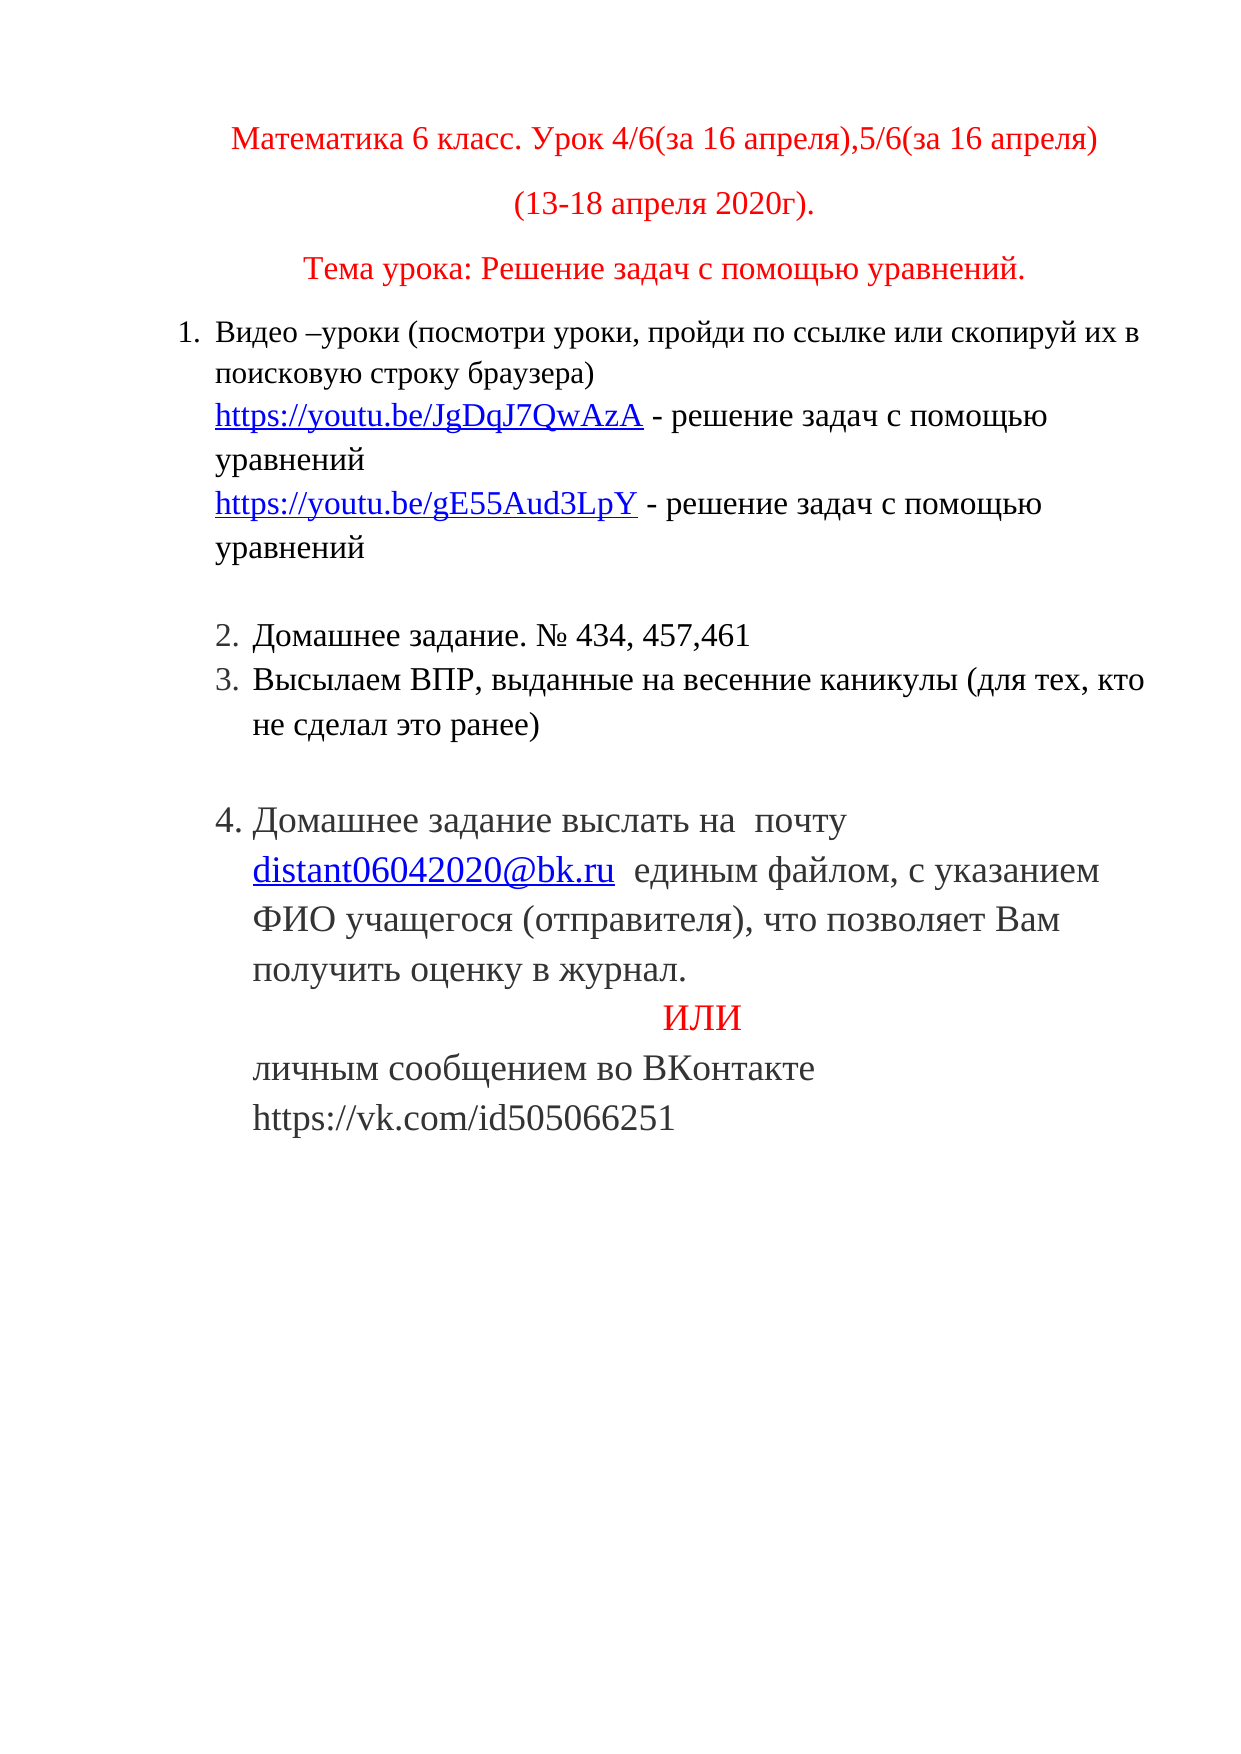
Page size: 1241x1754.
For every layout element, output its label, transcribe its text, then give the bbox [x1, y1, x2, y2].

text (13-18 апреля 2020г). [177, 183, 1152, 221]
text Математика 6 класс. Урок 4/6(за 16 апреля),5/6(за 16 апреля) [177, 118, 1152, 156]
list https://youtu.be/JgDqJ7QwAzA - решение задач с помощью уравнений [215, 395, 1152, 478]
list Высылаем ВПР, выданные на весенние каникулы (для тех, кто не сделал это ранее) [215, 660, 1152, 742]
list Домашнее задание выслать на почту distant06042020@bk.ru единым файлом, с указанием ФИО учащегося (отправителя), что позволяет Вам получить оценку в журнал. [215, 797, 1152, 989]
list Видео –уроки (посмотри уроки, пройди по ссылке или скопируй их в поисковую строку браузера) [177, 313, 1152, 390]
list Домашнее задание. № 434, 457,461 [215, 616, 1152, 654]
text Тема урока: Решение задач с помощью уравнений. [177, 248, 1152, 286]
list https://youtu.be/gE55Aud3LpY - решение задач с помощью уравнений [215, 483, 1152, 566]
list личным сообщением во ВКонтакте https://vk.com/id505066251 [252, 1045, 1152, 1138]
list ИЛИ [252, 996, 1152, 1039]
